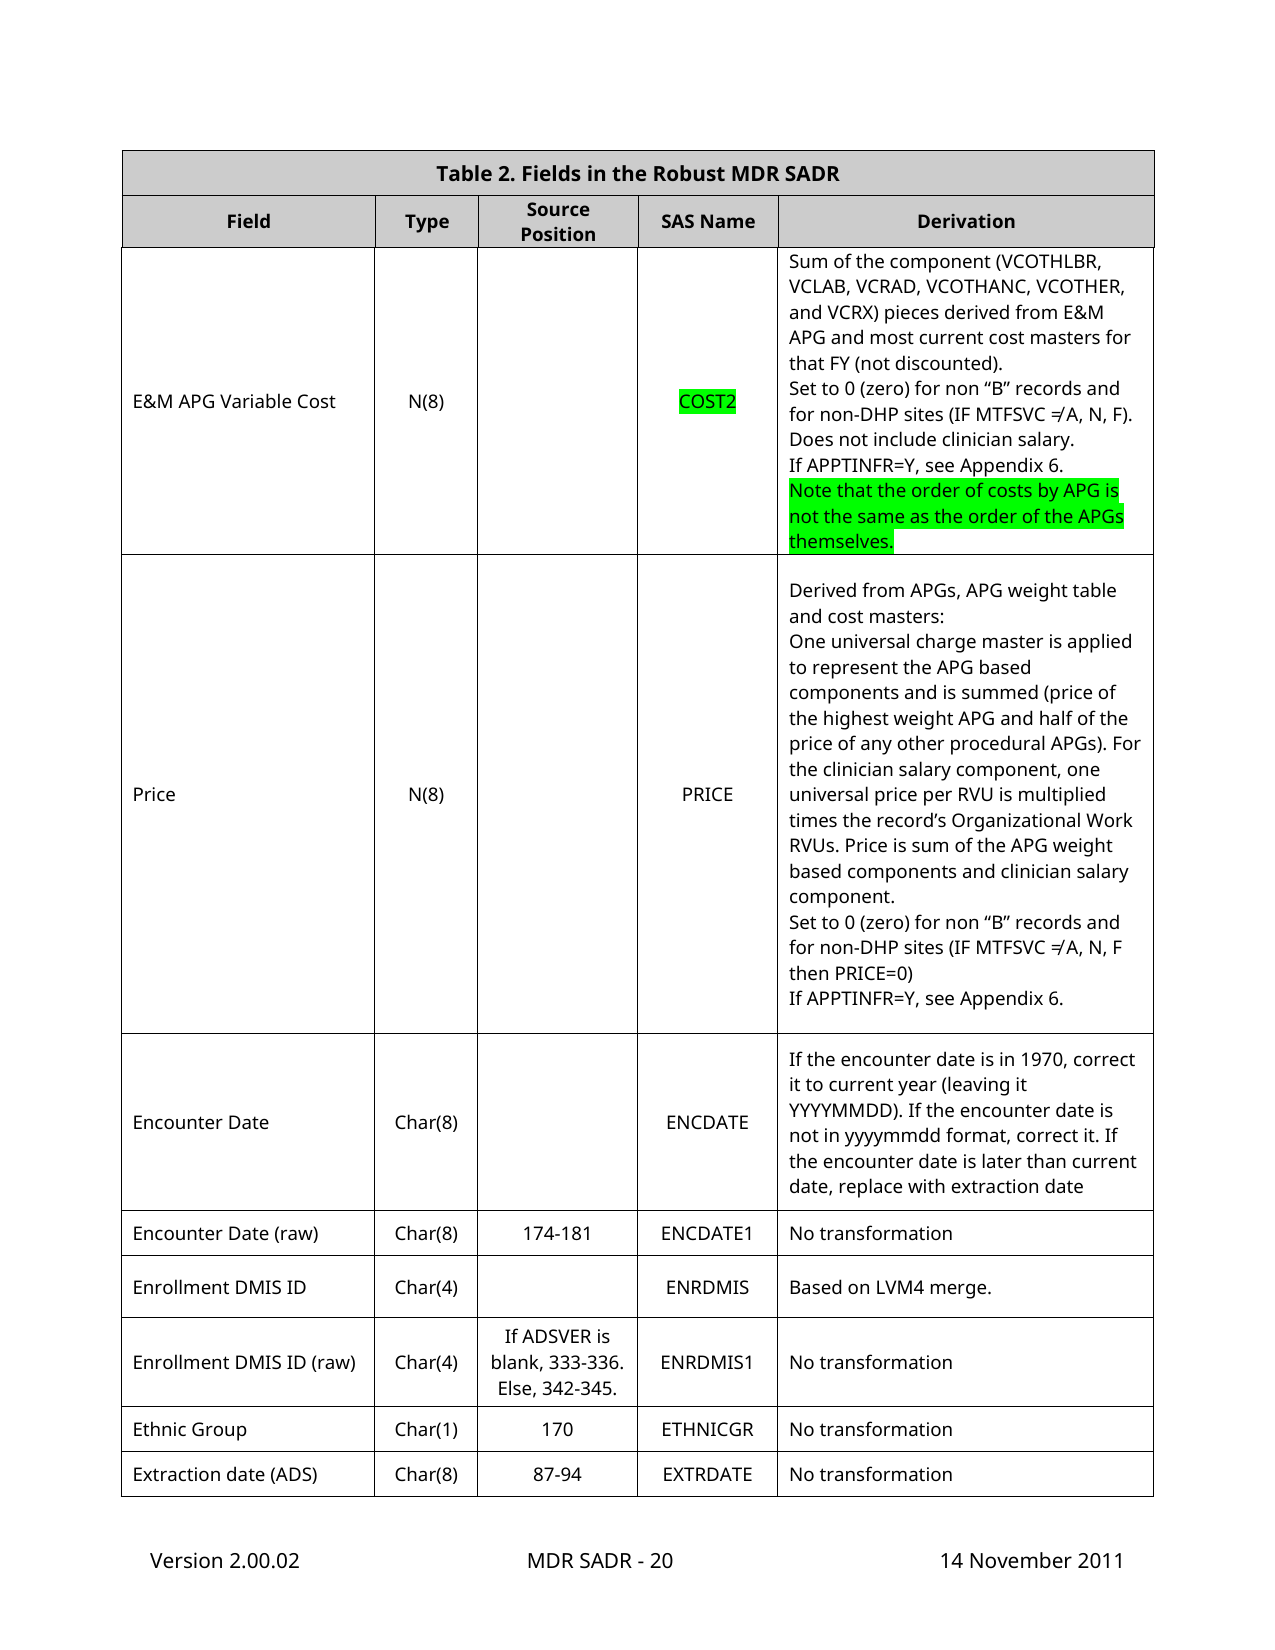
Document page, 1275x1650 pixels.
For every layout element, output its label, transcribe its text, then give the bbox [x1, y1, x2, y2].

table_cell [478, 555, 637, 1033]
table_cell SAS Name [639, 196, 778, 247]
table_cell Char(1) [375, 1407, 477, 1451]
table_cell Encounter Date (raw) [122, 1211, 374, 1255]
table_cell No transformation [778, 1407, 1153, 1451]
table_cell Char(4) [375, 1256, 477, 1317]
table_cell Price [122, 555, 374, 1033]
table_cell No transformation [778, 1211, 1153, 1255]
table_cell Field [123, 196, 375, 247]
table_cell ENRDMIS [638, 1256, 777, 1317]
table_cell [478, 248, 637, 554]
table_cell No transformation [778, 1318, 1153, 1406]
table_cell Sum of the component (VCOTHLBR, VCLAB, VCRAD, VCOTHANC, VCOTHER, and VCRX) pieces derived from E&M APG and most current cost masters for that FY (not discounted). Set to 0 (zero) for non “B” records and for non-DHP sites (IF MTFSVC ≠ A, N, F). Does not include clinician salary. If APPTINFR=Y, see Appendix 6. Note that the order of costs by APG is not the same as the order of the APGs themselves. [778, 248, 1153, 554]
table_cell Extraction date (ADS) [122, 1452, 374, 1496]
table_cell Char(8) [375, 1211, 477, 1255]
table_cell [478, 1256, 637, 1317]
table_cell If the encounter date is in 1970, correct it to current year (leaving it YYYYMMDD). If the encounter date is not in yyyymmdd format, correct it. If the encounter date is later than current date, replace with extraction date [778, 1034, 1153, 1210]
table_cell Char(8) [375, 1034, 477, 1210]
table_cell Encounter Date [122, 1034, 374, 1210]
table_cell [478, 1034, 637, 1210]
table_cell Based on LVM4 merge. [778, 1256, 1153, 1317]
table_cell Source Position [479, 196, 638, 247]
table_cell E&M APG Variable Cost [122, 248, 374, 554]
table_cell Enrollment DMIS ID [122, 1256, 374, 1317]
table_cell Enrollment DMIS ID (raw) [122, 1318, 374, 1406]
table_cell Derivation [779, 196, 1154, 247]
table_cell 87-94 [478, 1452, 637, 1496]
table_cell PRICE [638, 555, 777, 1033]
table_cell Ethnic Group [122, 1407, 374, 1451]
table_cell 170 [478, 1407, 637, 1451]
table_cell 174-181 [478, 1211, 637, 1255]
table_cell ENRDMIS1 [638, 1318, 777, 1406]
table_cell N(8) [375, 555, 477, 1033]
table_cell Char(4) [375, 1318, 477, 1406]
table_cell Type [376, 196, 478, 247]
table_cell ENCDATE1 [638, 1211, 777, 1255]
table_cell EXTRDATE [638, 1452, 777, 1496]
table_cell No transformation [778, 1452, 1153, 1496]
table_header Table 2. Fields in the Robust MDR SADR [123, 151, 1154, 195]
table_cell If ADSVER is blank, 333-336. Else, 342-345. [478, 1318, 637, 1406]
table_cell COST2 [638, 248, 777, 554]
table_cell N(8) [375, 248, 477, 554]
table_cell ETHNICGR [638, 1407, 777, 1451]
table_cell Char(8) [375, 1452, 477, 1496]
table_cell ENCDATE [638, 1034, 777, 1210]
table_cell Derived from APGs, APG weight table and cost masters: One universal charge master is applied to represent the APG based components and is summed (price of the highest weight APG and half of the price of any other procedural APGs). For the clinician salary component, one universal price per RVU is multiplied times the record’s Organizational Work RVUs. Price is sum of the APG weight based components and clinician salary component. Set to 0 (zero) for non “B” records and for non-DHP sites (IF MTFSVC ≠ A, N, F then PRICE=0) If APPTINFR=Y, see Appendix 6. [778, 555, 1153, 1033]
